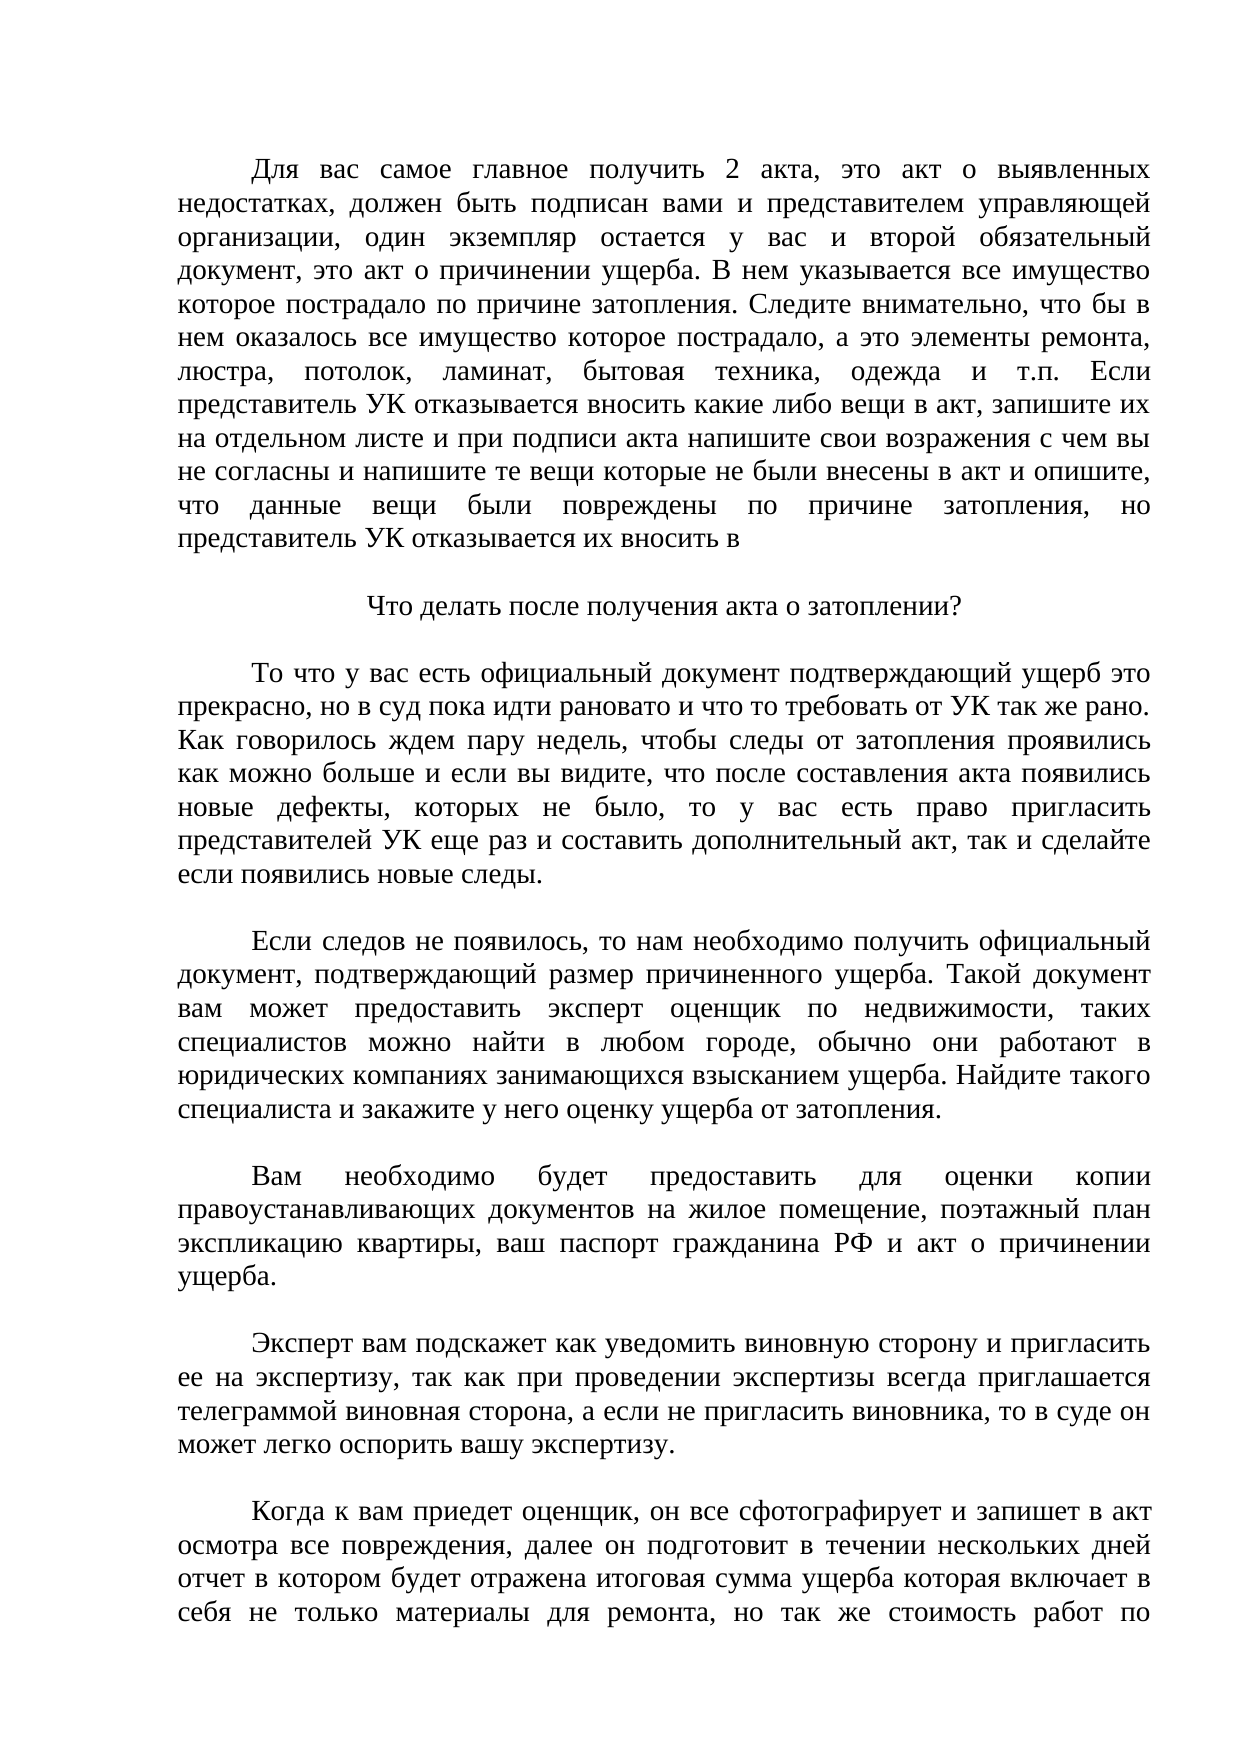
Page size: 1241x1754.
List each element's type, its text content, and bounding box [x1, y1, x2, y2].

text Если следов не появилось, то нам необходимо получить официальный документ, подтверждающий размер причиненного ущерба. Такой документ вам может предоставить эксперт оценщик по недвижимости, таких специалистов можно найти в любом городе, обычно они работают в юридических компаниях занимающихся взысканием ущерба. Найдите такого специалиста и закажите у него оценку ущерба от затопления. [177, 923, 1152, 1124]
text Эксперт вам подскажет как уведомить виновную сторону и пригласить ее на экспертизу, так как при проведении экспертизы всегда приглашается телеграммой виновная сторона, а если не пригласить виновника, то в суде он может легко оспорить вашу экспертизу. [177, 1326, 1152, 1460]
text Вам необходимо будет предоставить для оценки копии правоустанавливающих документов на жилое помещение, поэтажный план экспликацию квартиры, ваш паспорт гражданина РФ и акт о причинении ущерба. [177, 1158, 1152, 1292]
text То что у вас есть официальный документ подтверждающий ущерб это прекрасно, но в суд пока идти рановато и что то требовать от УК так же рано. Как говорилось ждем пару недель, чтобы следы от затопления проявились как можно больше и если вы видите, что после составления акта появились новые дефекты, которых не было, то у вас есть право пригласить представителей УК еще раз и составить дополнительный акт, так и сделайте если появились новые следы. [177, 655, 1152, 889]
text Что делать после получения акта о затоплении? [177, 588, 1152, 621]
text Для вас самое главное получить 2 акта, это акт о выявленных недостатках, должен быть подписан вами и представителем управляющей организации, один экземпляр остается у вас и второй обязательный документ, это акт о причинении ущерба. В нем указывается все имущество которое пострадало по причине затопления. Следите внимательно, что бы в нем оказалось все имущество которое пострадало, а это элементы ремонта, люстра, потолок, ламинат, бытовая техника, одежда и т.п. Если представитель УК отказывается вносить какие либо вещи в акт, запишите их на отдельном листе и при подписи акта напишите свои возражения с чем вы не согласны и напишите те вещи которые не были внесены в акт и опишите, что данные вещи были повреждены по причине затопления, но представитель УК отказывается их вносить в [177, 152, 1152, 554]
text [177, 1493, 1152, 1627]
